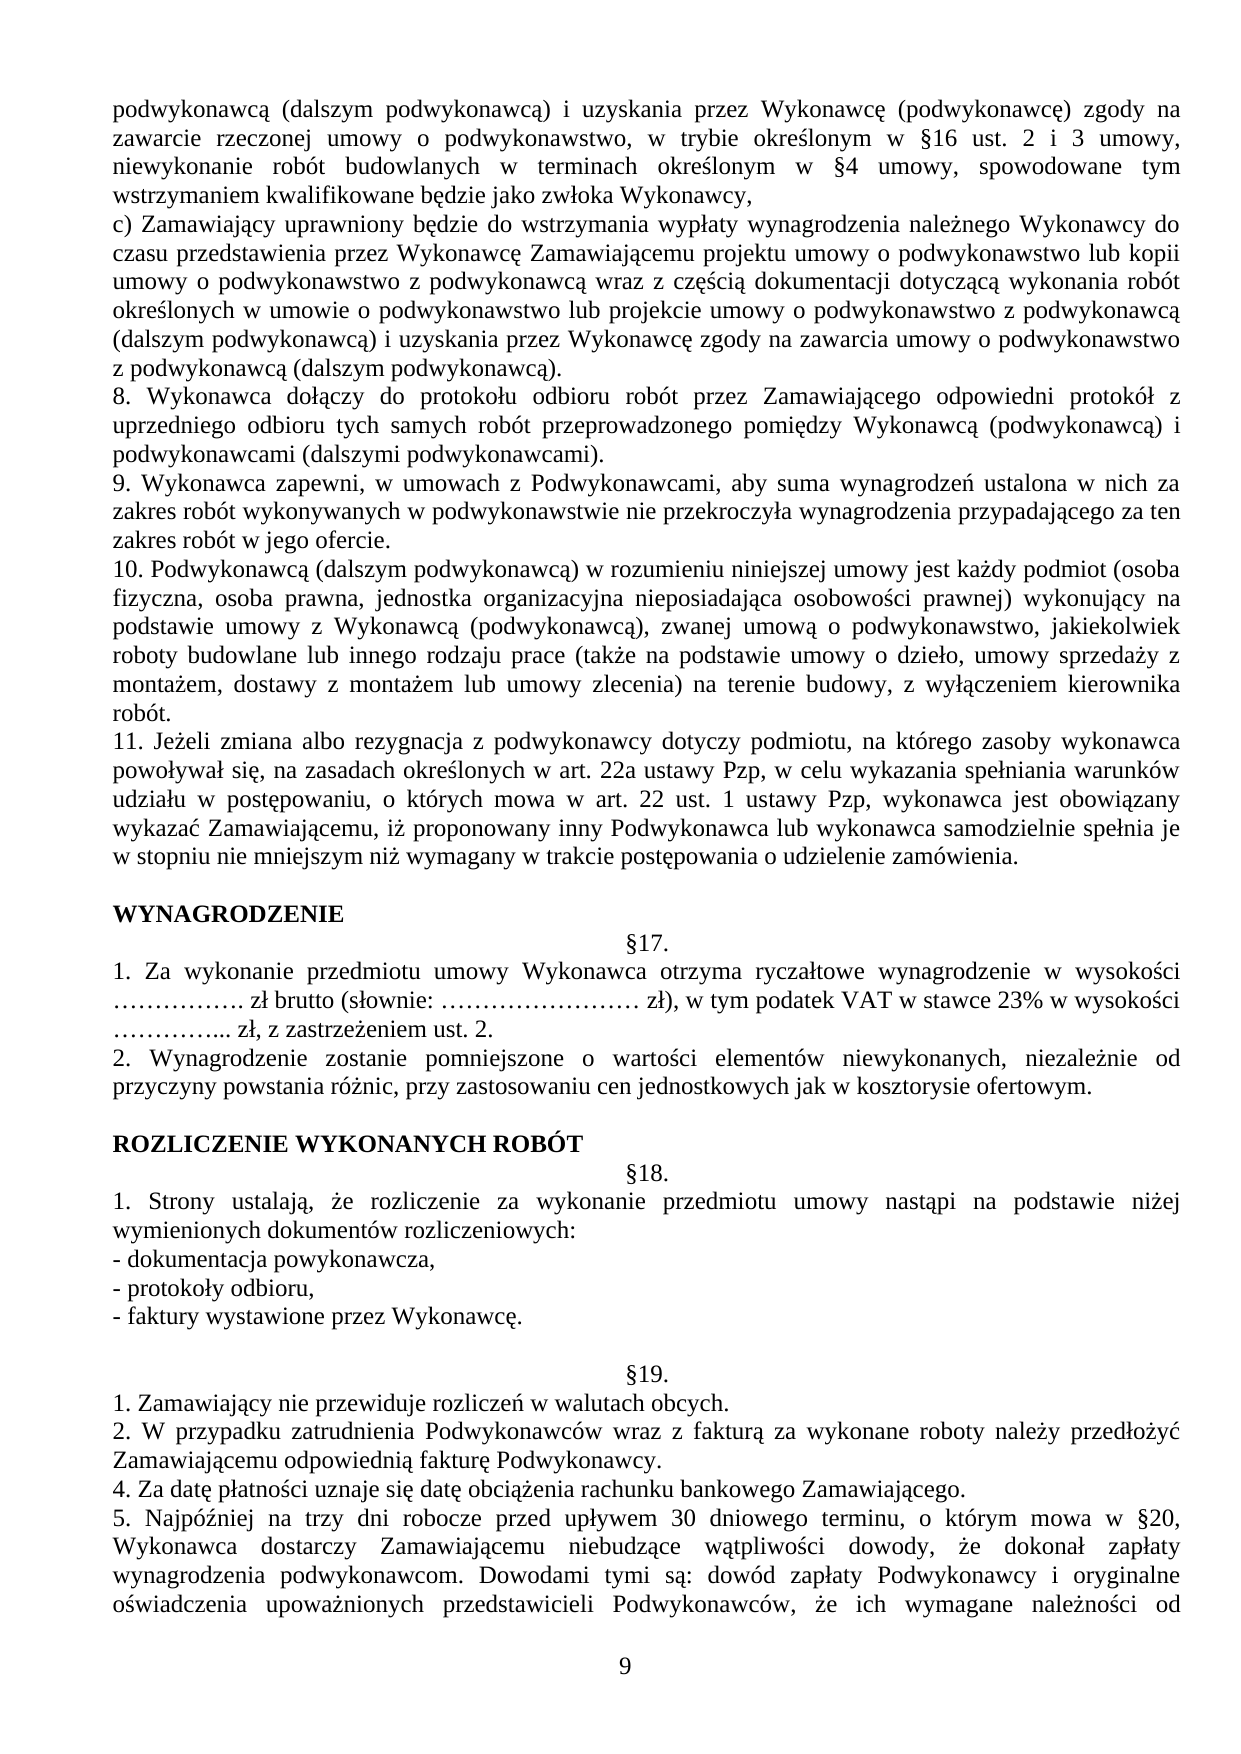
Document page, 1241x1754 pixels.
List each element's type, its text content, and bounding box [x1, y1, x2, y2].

text 4. Za datę płatności uznaje się datę obciążenia rachunku bankowego Zamawiającego. [112, 1474, 1181, 1503]
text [112, 94, 1181, 209]
text ROZLICZENIE WYKONANYCH ROBÓT [112, 1129, 1181, 1158]
text 11. Jeżeli zmiana albo rezygnacja z podwykonawcy dotyczy podmiotu, na którego zasoby wykonawca powoływał się, na zasadach określonych w art. 22a ustawy Pzp, w celu wykazania spełniania warunków udziału w postępowaniu, o których mowa w art. 22 ust. 1 ustawy Pzp, wykonawca jest obowiązany wykazać Zamawiającemu, iż proponowany inny Podwykonawca lub wykonawca samodzielnie spełnia je w stopniu nie mniejszym niż wymagany w trakcie postępowania o udzielenie zamówienia. [112, 726, 1181, 870]
text 1. Zamawiający nie przewiduje rozliczeń w walutach obcych. [112, 1388, 1181, 1416]
text WYNAGRODZENIE [112, 899, 1181, 928]
text 10. Podwykonawcą (dalszym podwykonawcą) w rozumieniu niniejszej umowy jest każdy podmiot (osoba fizyczna, osoba prawna, jednostka organizacyjna nieposiadająca osobowości prawnej) wykonujący na podstawie umowy z Wykonawcą (podwykonawcą), zwanej umową o podwykonawstwo, jakiekolwiek roboty budowlane lub innego rodzaju prace (także na podstawie umowy o dzieło, umowy sprzedaży z montażem, dostawy z montażem lub umowy zlecenia) na terenie budowy, z wyłączeniem kierownika robót. [112, 554, 1181, 726]
text §18. [112, 1158, 1181, 1186]
text 1. Za wykonanie przedmiotu umowy Wykonawca otrzyma ryczałtowe wynagrodzenie w wysokości ……………. zł brutto (słownie: …………………… zł), w tym podatek VAT w stawce 23% w wysokości …………... zł, z zastrzeżeniem ust. 2. [112, 956, 1181, 1043]
text c) Zamawiający uprawniony będzie do wstrzymania wypłaty wynagrodzenia należnego Wykonawcy do czasu przedstawienia przez Wykonawcę Zamawiającemu projektu umowy o podwykonawstwo lub kopii umowy o podwykonawstwo z podwykonawcą wraz z częścią dokumentacji dotyczącą wykonania robót określonych w umowie o podwykonawstwo lub projekcie umowy o podwykonawstwo z podwykonawcą (dalszym podwykonawcą) i uzyskania przez Wykonawcę zgody na zawarcia umowy o podwykonawstwo z podwykonawcą (dalszym podwykonawcą). [112, 209, 1181, 381]
text - protokoły odbioru, [112, 1273, 1181, 1301]
text 9. Wykonawca zapewni, w umowach z Podwykonawcami, aby suma wynagrodzeń ustalona w nich za zakres robót wykonywanych w podwykonawstwie nie przekroczyła wynagrodzenia przypadającego za ten zakres robót w jego ofercie. [112, 468, 1181, 554]
text 2. W przypadku zatrudnienia Podwykonawców wraz z fakturą za wykonane roboty należy przedłożyć Zamawiającemu odpowiednią fakturę Podwykonawcy. [112, 1416, 1181, 1474]
text §19. [112, 1359, 1181, 1388]
text §17. [112, 928, 1181, 956]
text - faktury wystawione przez Wykonawcę. [112, 1301, 1181, 1330]
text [112, 1503, 1181, 1618]
text - dokumentacja powykonawcza, [112, 1244, 1181, 1273]
text 1. Strony ustalają, że rozliczenie za wykonanie przedmiotu umowy nastąpi na podstawie niżej wymienionych dokumentów rozliczeniowych: [112, 1186, 1181, 1244]
text 2. Wynagrodzenie zostanie pomniejszone o wartości elementów niewykonanych, niezależnie od przyczyny powstania różnic, przy zastosowaniu cen jednostkowych jak w kosztorysie ofertowym. [112, 1043, 1181, 1100]
text 8. Wykonawca dołączy do protokołu odbioru robót przez Zamawiającego odpowiedni protokół z uprzedniego odbioru tych samych robót przeprowadzonego pomiędzy Wykonawcą (podwykonawcą) i podwykonawcami (dalszymi podwykonawcami). [112, 381, 1181, 468]
